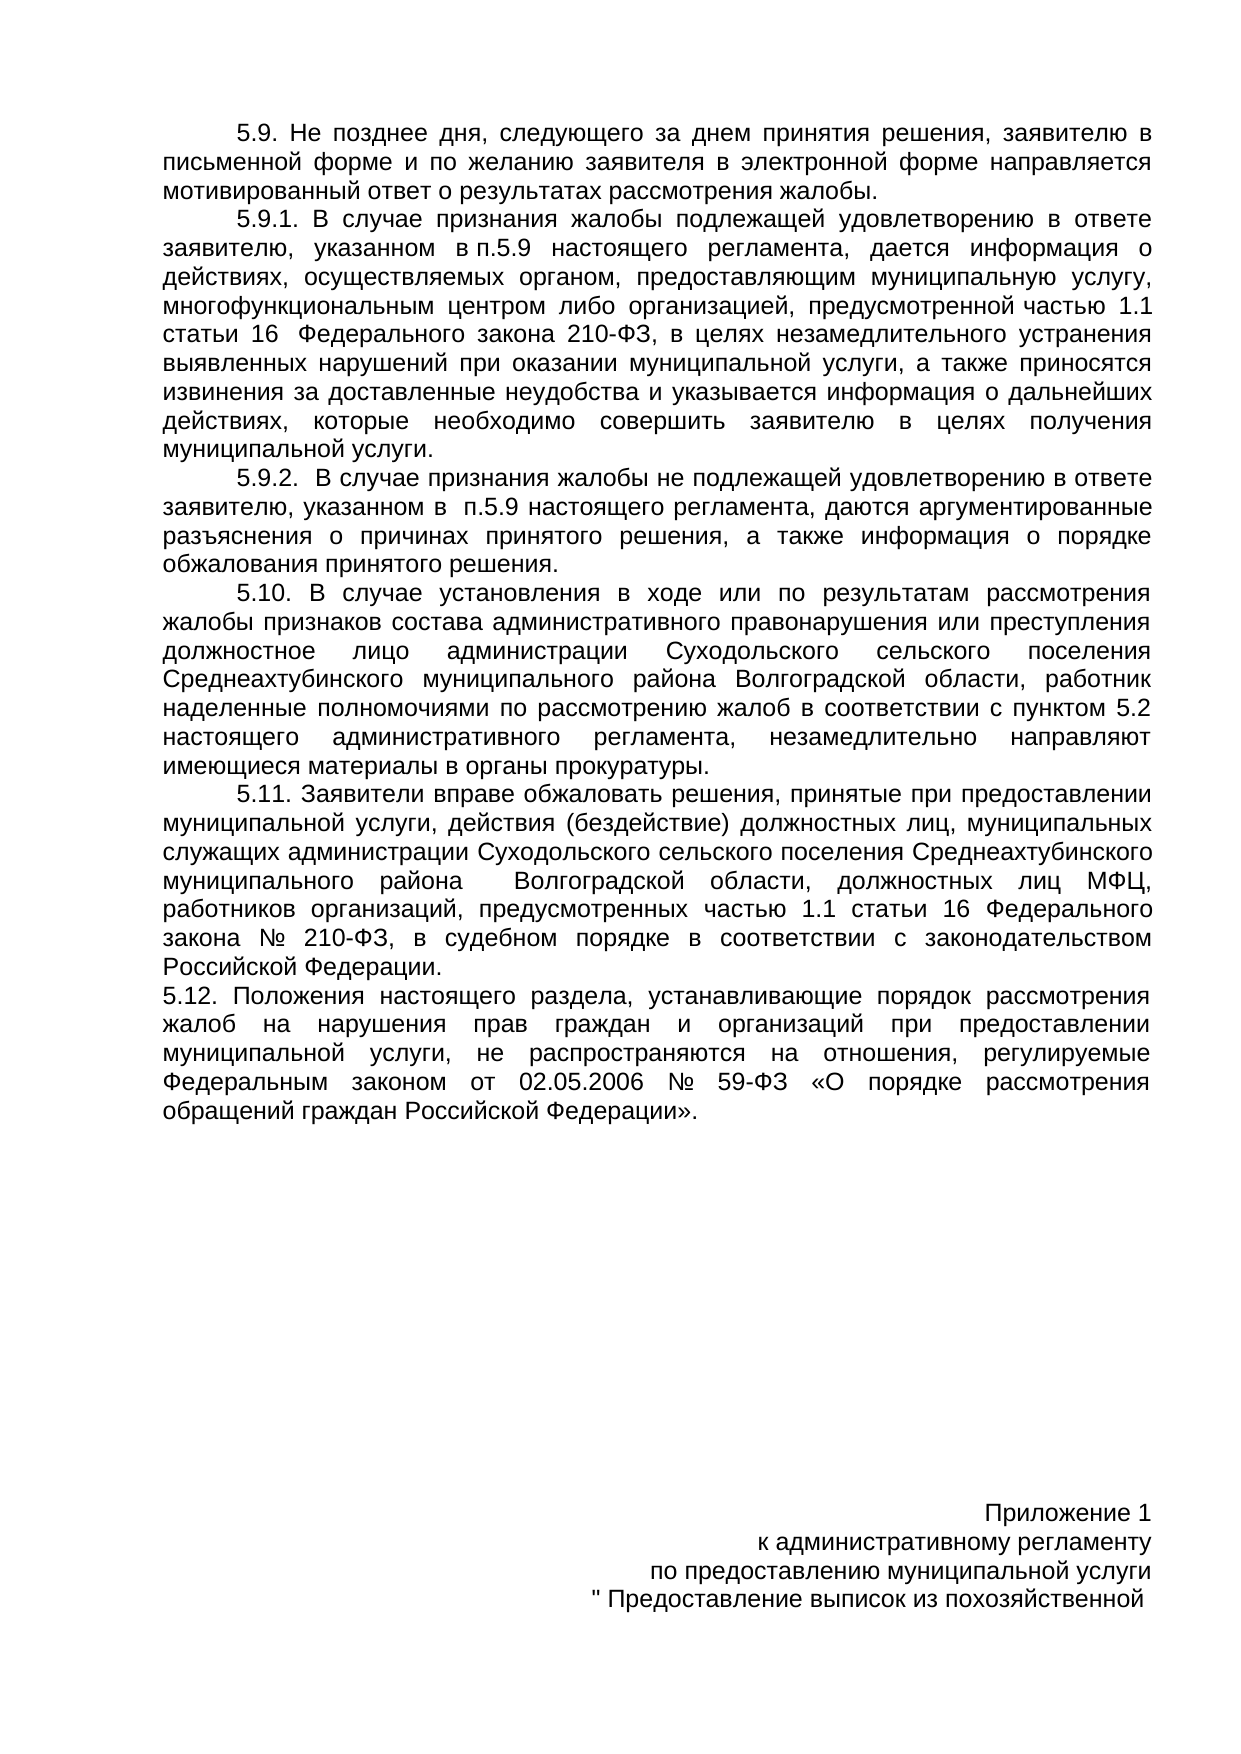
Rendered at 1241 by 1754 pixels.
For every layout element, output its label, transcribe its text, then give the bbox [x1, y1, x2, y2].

text к административному регламенту [162, 1527, 1152, 1556]
text Приложение 1 [162, 1498, 1152, 1527]
text 5.9. Не позднее дня, следующего за днем принятия решения, заявителю в письменной форме и по желанию заявителя в электронной форме направляется мотивированный ответ о результатах рассмотрения жалобы. [162, 118, 1153, 204]
text по предоставлению муниципальной услуги [162, 1556, 1152, 1584]
text 5.9.1. В случае признания жалобы подлежащей удовлетворению в ответе заявителю, указанном в п.5.9 настоящего регламента, дается информация о действиях, осуществляемых органом, предоставляющим муниципальную услугу, многофункциональным центром либо организацией, предусмотренной частью 1.1 статьи 16 Федерального закона 210-ФЗ, в целях незамедлительного устранения выявленных нарушений при оказании муниципальной услуги, а также приносятся извинения за доставленные неудобства и указывается информация о дальнейших действиях, которые необходимо совершить заявителю в целях получения муниципальной услуги. [162, 204, 1153, 463]
text 5.12. Положения настоящего раздела, устанавливающие порядок рассмотрения жалоб на нарушения прав граждан и организаций при предоставлении муниципальной услуги, не распространяются на отношения, регулируемые Федеральным законом от 02.05.2006 № 59-ФЗ «О порядке рассмотрения обращений граждан Российской Федерации». [162, 981, 1152, 1124]
text 5.11. Заявители вправе обжаловать решения, принятые при предоставлении муниципальной услуги, действия (бездействие) должностных лиц, муниципальных служащих администрации Суходольского сельского поселения Среднеахтубинского муниципального района Волгоградской области, должностных лиц МФЦ, работников организаций, предусмотренных частью 1.1 статьи 16 Федерального закона № 210-ФЗ, в судебном порядке в соответствии с законодательством Российской Федерации. [162, 779, 1153, 981]
text 5.9.2. В случае признания жалобы не подлежащей удовлетворению в ответе заявителю, указанном в п.5.9 настоящего регламента, даются аргументированные разъяснения о причинах принятого решения, а также информация о порядке обжалования принятого решения. [162, 463, 1153, 578]
text 5.10. В случае установления в ходе или по результатам рассмотрения жалобы признаков состава административного правонарушения или преступления должностное лицо администрации Суходольского сельского поселения Среднеахтубинского муниципального района Волгоградской области, работник наделенные полномочиями по рассмотрению жалоб в соответствии с пунктом 5.2 настоящего административного регламента, незамедлительно направляют имеющиеся материалы в органы прокуратуры. [162, 578, 1152, 779]
text " Предоставление выписок из похозяйственной [162, 1584, 1181, 1613]
